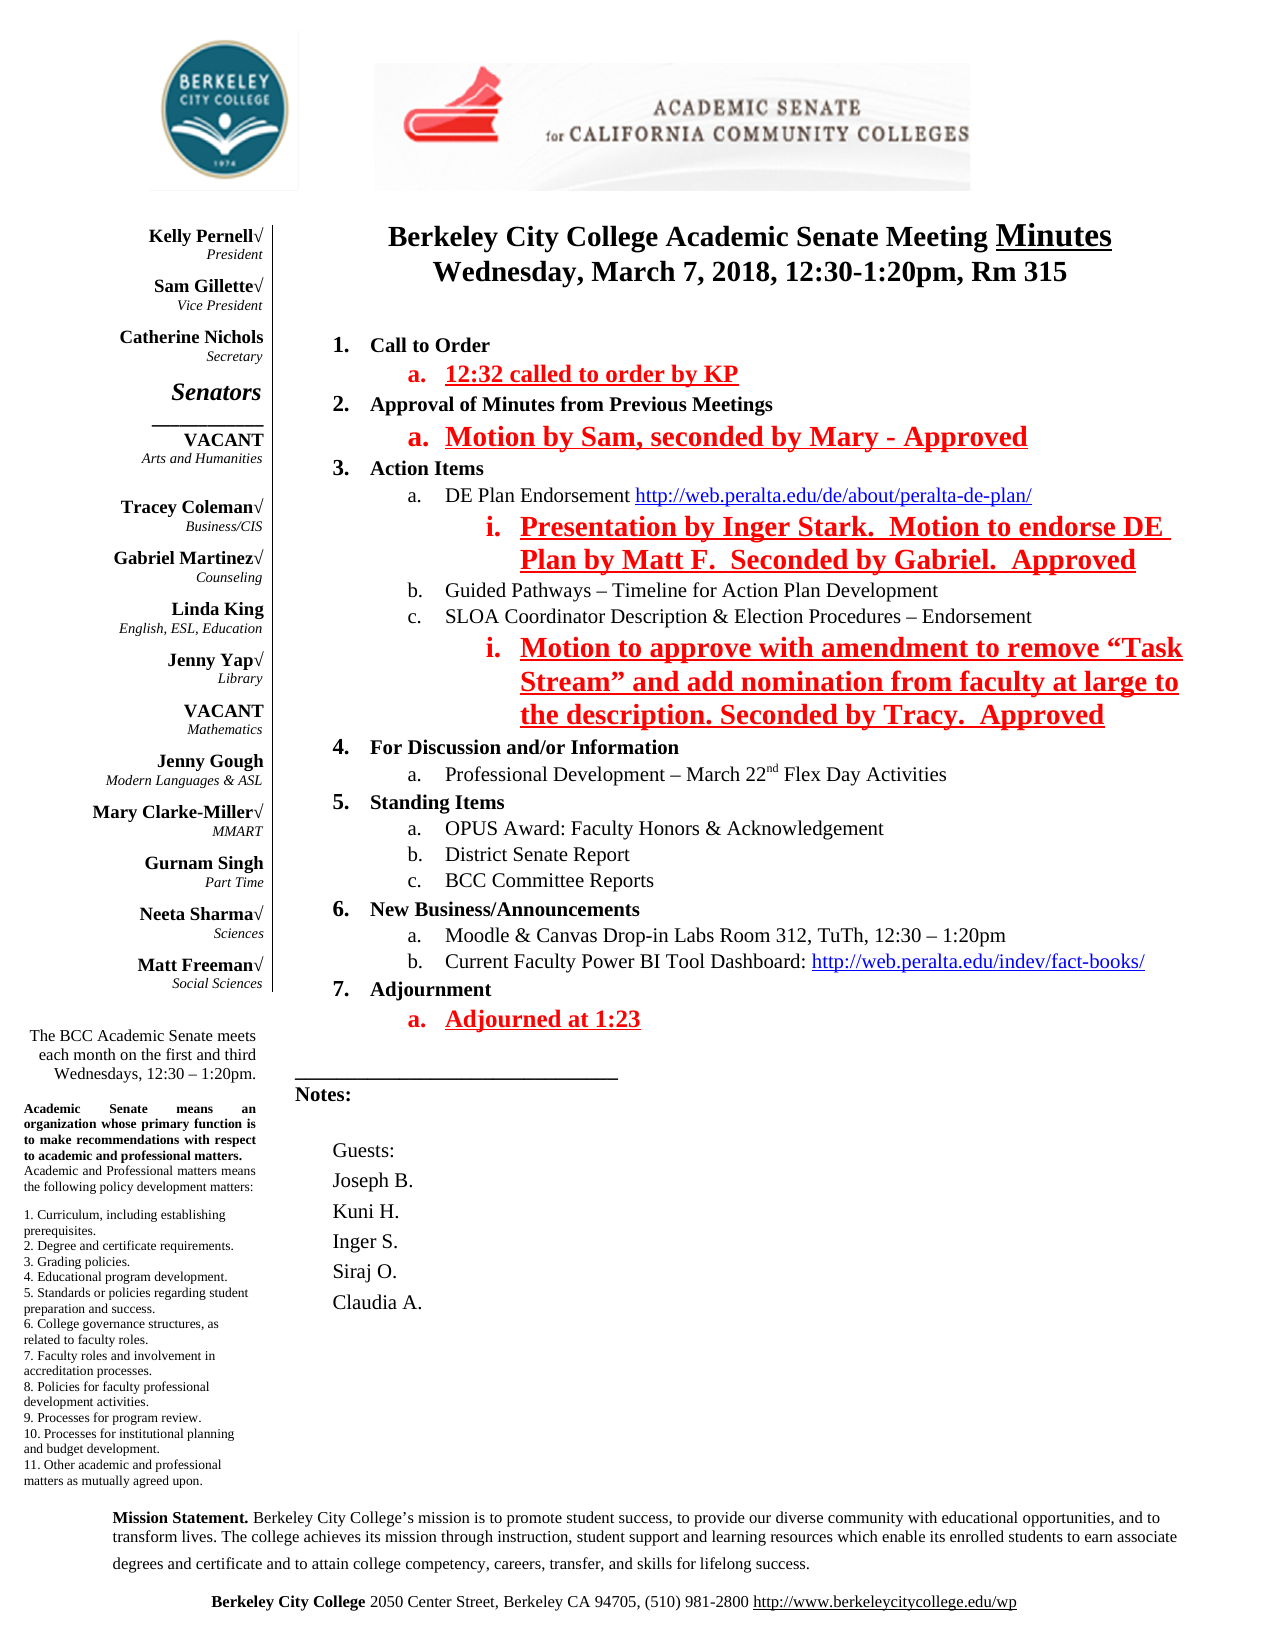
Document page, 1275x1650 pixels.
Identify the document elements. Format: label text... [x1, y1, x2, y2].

picture [150, 30, 299, 191]
picture [373, 63, 971, 191]
list Wednesday, March 7, 2018, 12:30-1:20pm, Rm 315 [300, 254, 1200, 287]
text Berkeley City College Academic Senate Meeting Minutes [300, 215, 1200, 254]
